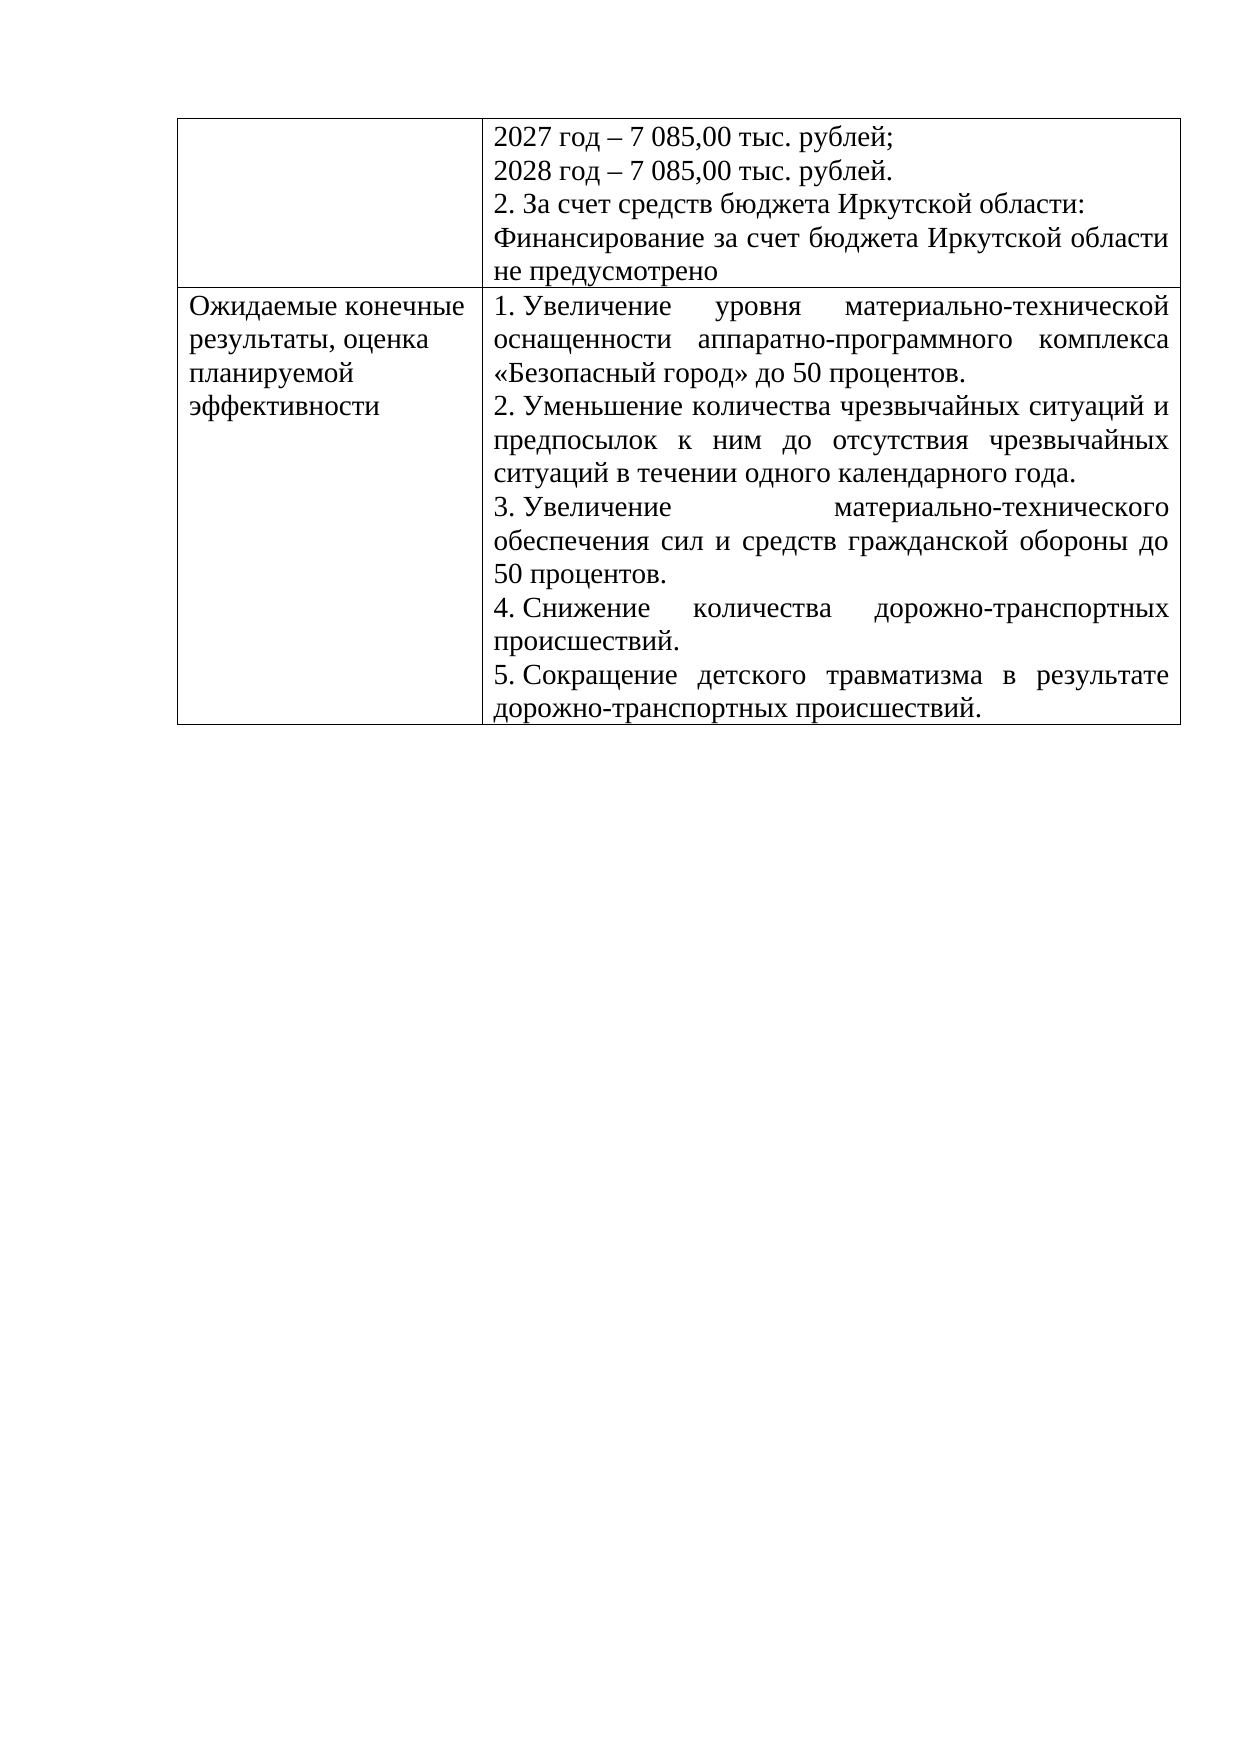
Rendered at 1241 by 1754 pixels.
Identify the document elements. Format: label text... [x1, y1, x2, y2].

table_cell 1. Увеличение уровня материально-технической оснащенности аппаратно-программного комплекса «Безопасный город» до 50 процентов. 2. Уменьшение количества чрезвычайных ситуаций и предпосылок к ним до отсутствия чрезвычайных ситуаций в течении одного календарного года. 3. Увеличение материально-технического обеспечения сил и средств гражданской обороны до 50 процентов. 4. Снижение количества дорожно-транспортных происшествий. 5. Сокращение детского травматизма в результате дорожно-транспортных происшествий. [483, 288, 1180, 724]
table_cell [483, 119, 1180, 287]
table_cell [178, 119, 482, 287]
table_cell Ожидаемые конечные результаты, оценка планируемой эффективности [178, 288, 482, 724]
